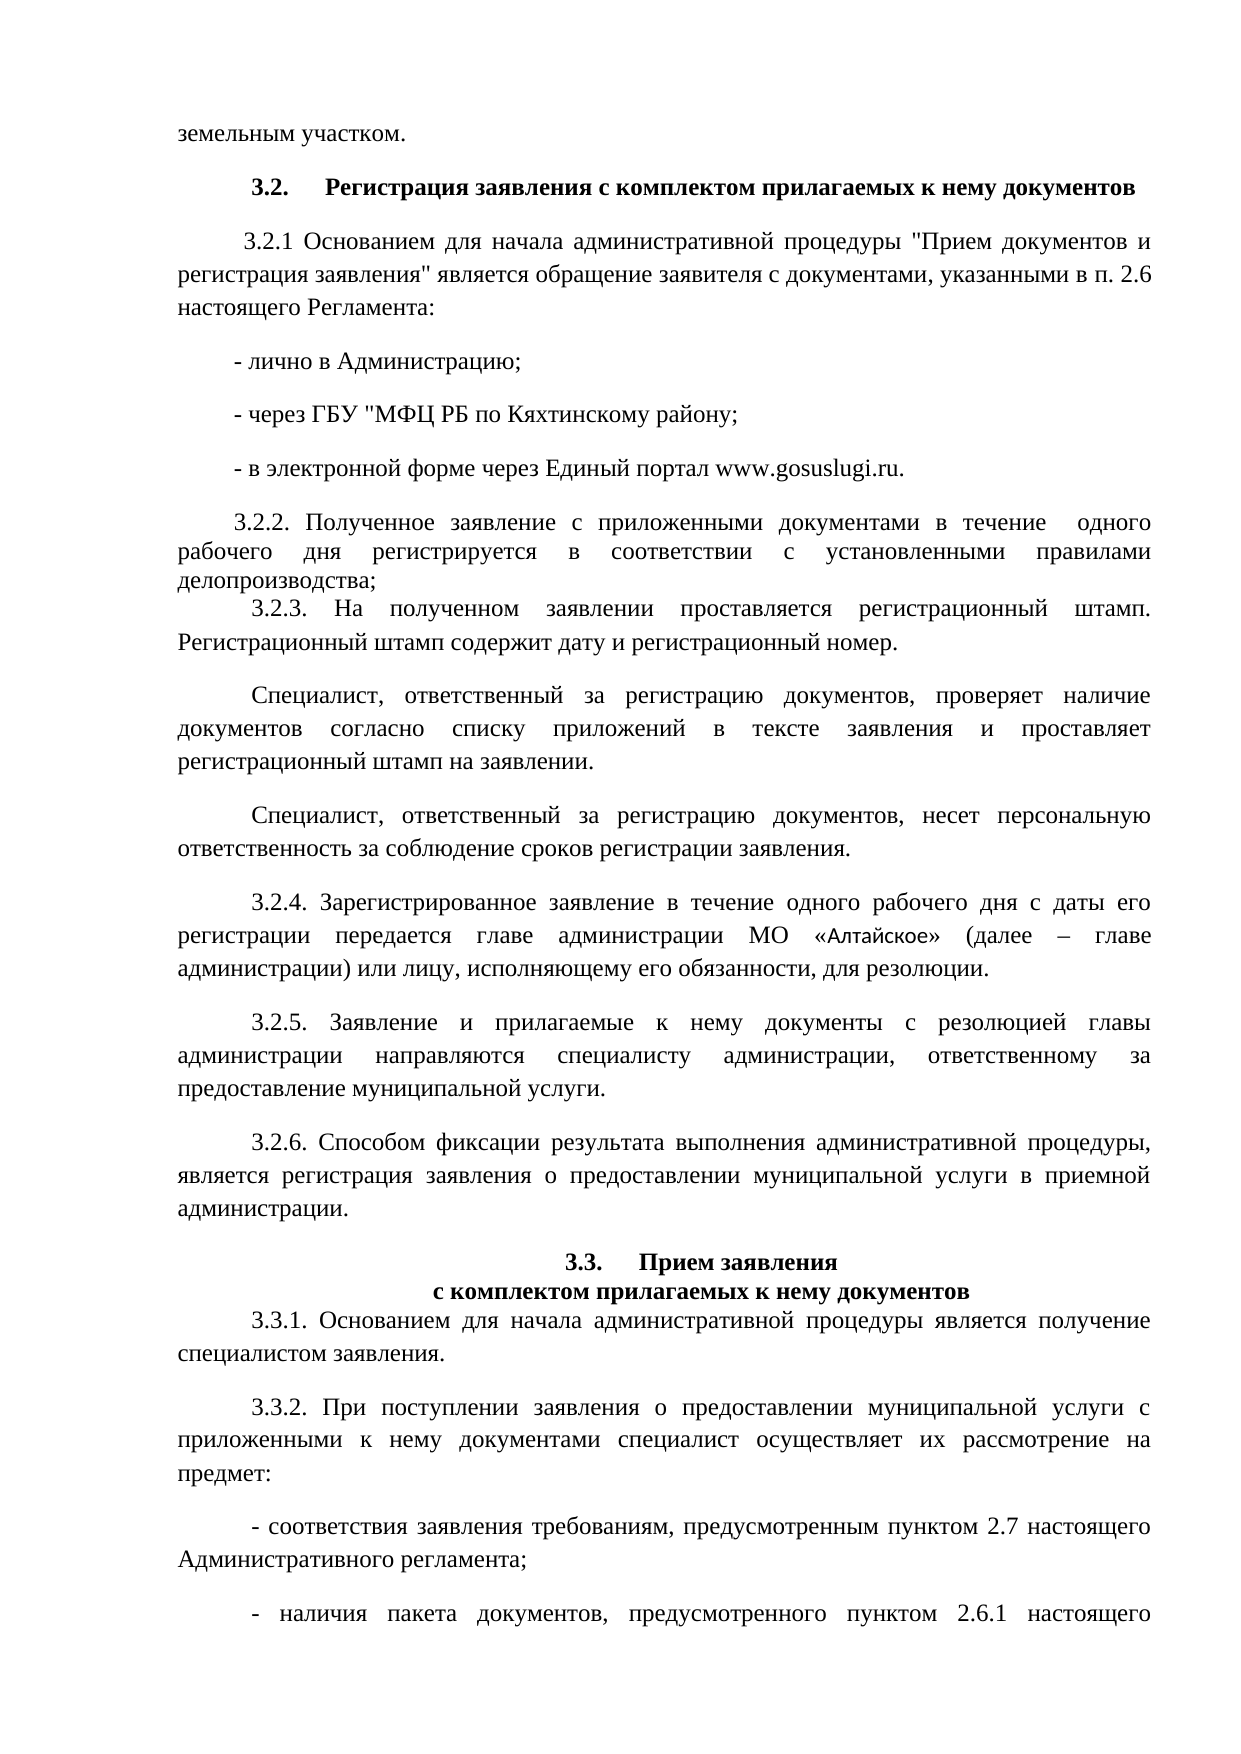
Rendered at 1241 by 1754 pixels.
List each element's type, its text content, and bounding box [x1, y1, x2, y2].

text Специалист, ответственный за регистрацию документов, несет персональную ответственность за соблюдение сроков регистрации заявления. [177, 800, 1152, 862]
text 3.2.5. Заявление и прилагаемые к нему документы с резолюцией главы администрации направляются специалисту администрации, ответственному за предоставление муниципальной услуги. [177, 1007, 1152, 1102]
text 3.2.4. Зарегистрированное заявление в течение одного рабочего дня с даты его регистрации передается главе администрации МО «Алтайское» (далее – главе администрации) или лицу, исполняющему его обязанности, для резолюции. [177, 887, 1152, 982]
text 3.2.6. Способом фиксации результата выполнения административной процедуры, является регистрация заявления о предоставлении муниципальной услуги в приемной администрации. [177, 1127, 1152, 1222]
text 3.3.2. При поступлении заявления о предоставлении муниципальной услуги с приложенными к нему документами специалист осуществляет их рассмотрение на предмет: [177, 1392, 1152, 1486]
text 3.2.3. На полученном заявлении проставляется регистрационный штамп. Регистрационный штамп содержит дату и регистрационный номер. [177, 593, 1152, 655]
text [177, 118, 1152, 147]
text 3.2.1 Основанием для начала административной процедуры "Прием документов и регистрация заявления" является обращение заявителя с документами, указанными в п. 2.6 настоящего Регламента: [177, 226, 1152, 321]
subtitle 3.3. Прием заявления [177, 1247, 1152, 1276]
text 3.2. Регистрация заявления с комплектом прилагаемых к нему документов [177, 172, 1152, 201]
text - в электронной форме через Единый портал www.gosuslugi.ru. [177, 453, 1152, 482]
text 3.3.1. Основанием для начала административной процедуры является получение специалистом заявления. [177, 1305, 1152, 1366]
text - соответствия заявления требованиям, предусмотренным пунктом 2.7 настоящего Административного регламента; [177, 1511, 1152, 1573]
text - через ГБУ "МФЦ РБ по Кяхтинскому району; [177, 399, 1152, 428]
text - лично в Администрацию; [177, 346, 1152, 374]
subtitle с комплектом прилагаемых к нему документов [177, 1276, 1152, 1305]
text 3.2.2. Полученное заявление с приложенными документами в течение одного рабочего дня регистрируется в соответствии с установленными правилами делопроизводства; [177, 507, 1152, 593]
text Специалист, ответственный за регистрацию документов, проверяет наличие документов согласно списку приложений в тексте заявления и проставляет регистрационный штамп на заявлении. [177, 680, 1152, 775]
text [177, 1598, 1152, 1627]
